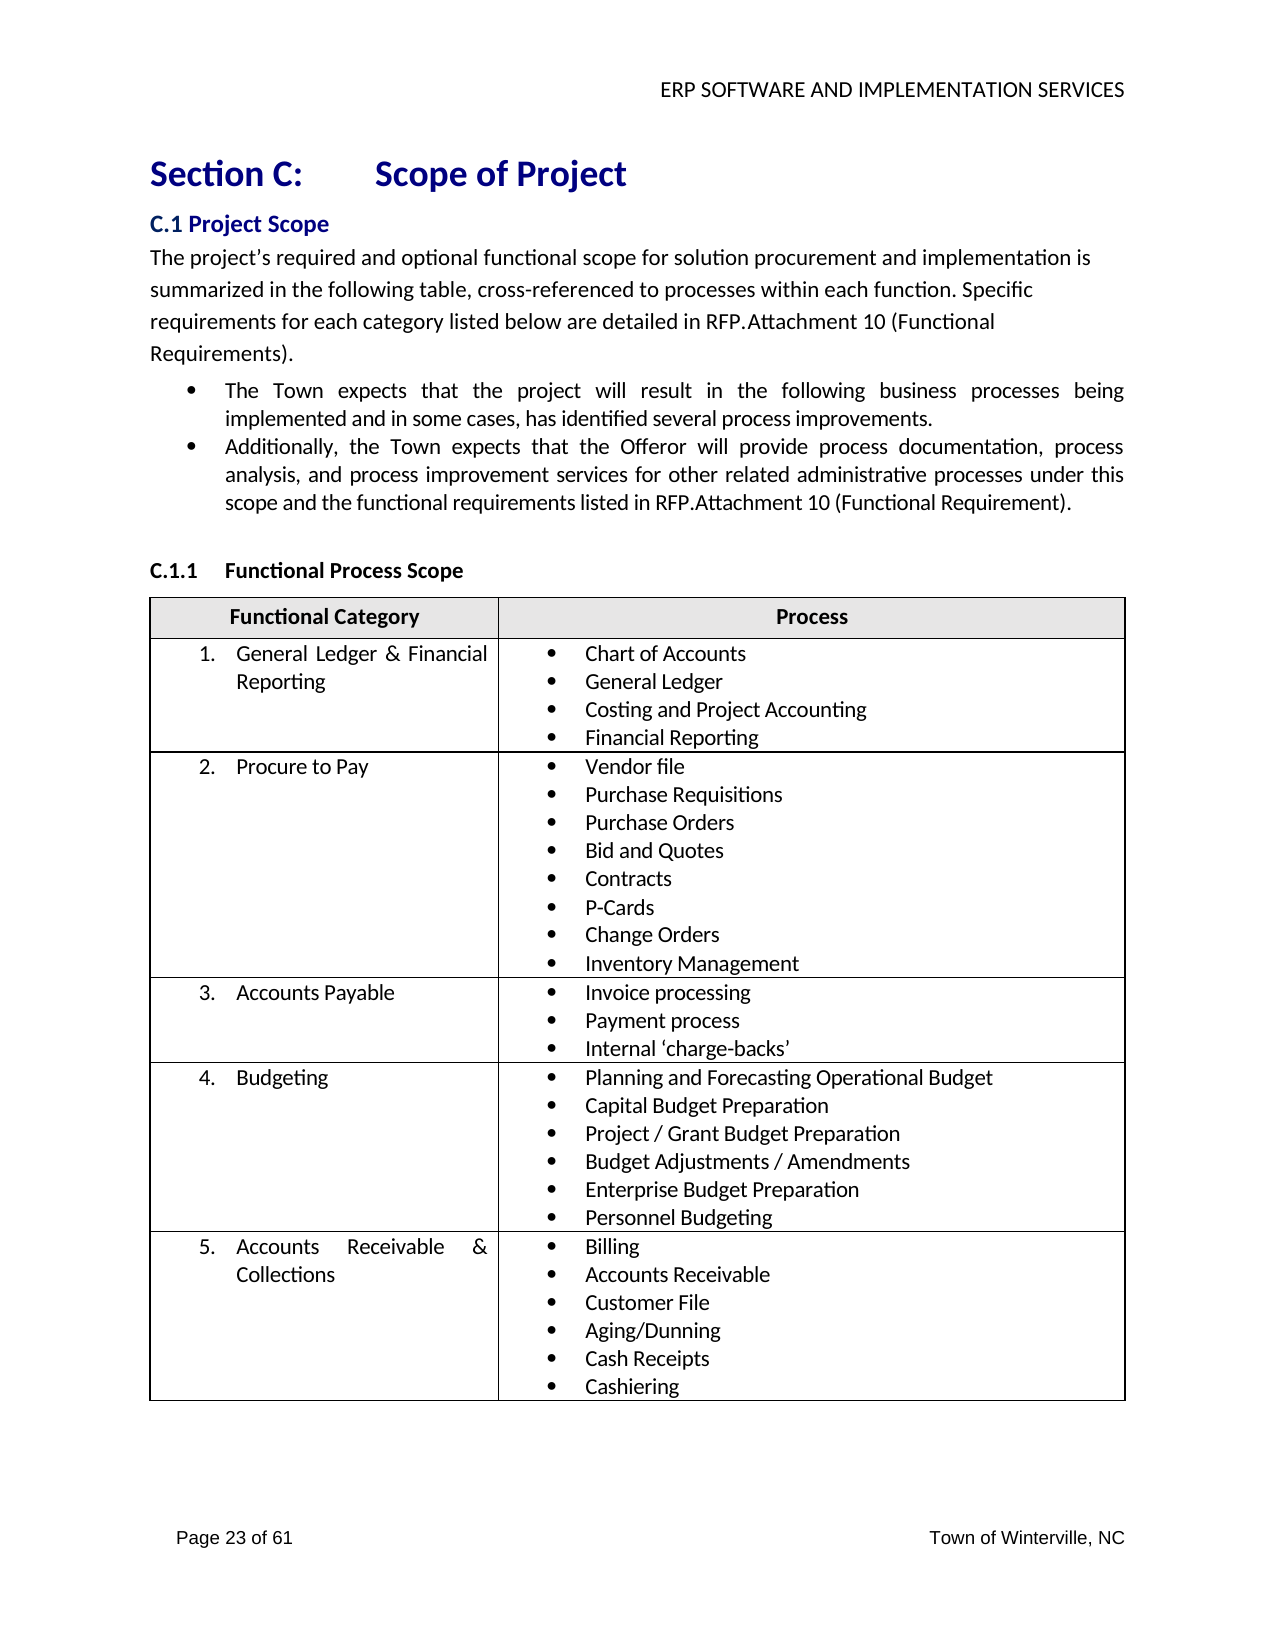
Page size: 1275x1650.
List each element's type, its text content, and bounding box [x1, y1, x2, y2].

subtitle Project Scope [150, 208, 1125, 239]
table_cell Billing Accounts Receivable Customer File Aging/Dunning Cash Receipts Cashiering [499, 1232, 1124, 1400]
table_cell General Ledger & Financial Reporting [151, 639, 498, 751]
table_cell Accounts Payable [151, 978, 498, 1062]
table_cell Invoice processing Payment process Internal ‘charge-backs’ [499, 978, 1124, 1062]
table_cell Budgeting [151, 1063, 498, 1231]
table_cell Procure to Pay [151, 753, 498, 977]
table_header Functional Category [151, 598, 498, 638]
table_cell Vendor file Purchase Requisitions Purchase Orders Bid and Quotes Contracts P-Cards Change Orders Inventory Management [499, 753, 1124, 977]
table_header Process [499, 598, 1124, 638]
text The project’s required and optional functional scope for solution procurement and implementation is summarized in the following table, cross-referenced to processes within each function. Specific requirements for each category listed below are detailed in RFP.Attachment 10 (Functional Requirements). [150, 243, 1125, 368]
subtitle Scope of Project [150, 150, 1125, 196]
table_cell Accounts Receivable & Collections [151, 1232, 498, 1400]
table_cell Chart of Accounts General Ledger Costing and Project Accounting Financial Reporting [499, 639, 1124, 751]
list Additionally, the Town expects that the Offeror will provide process documentation, process analysis, and process improvement services for other related administrative processes under this scope and the functional requirements listed in RFP.Attachment 10 (Functional Requirement). [187, 432, 1125, 516]
table_cell Planning and Forecasting Operational Budget Capital Budget Preparation Project / Grant Budget Preparation Budget Adjustments / Amendments Enterprise Budget Preparation Personnel Budgeting [499, 1063, 1124, 1231]
list The Town expects that the project will result in the following business processes being implemented and in some cases, has identified several process improvements. [187, 376, 1125, 432]
subtitle Functional Process Scope [150, 557, 1125, 584]
